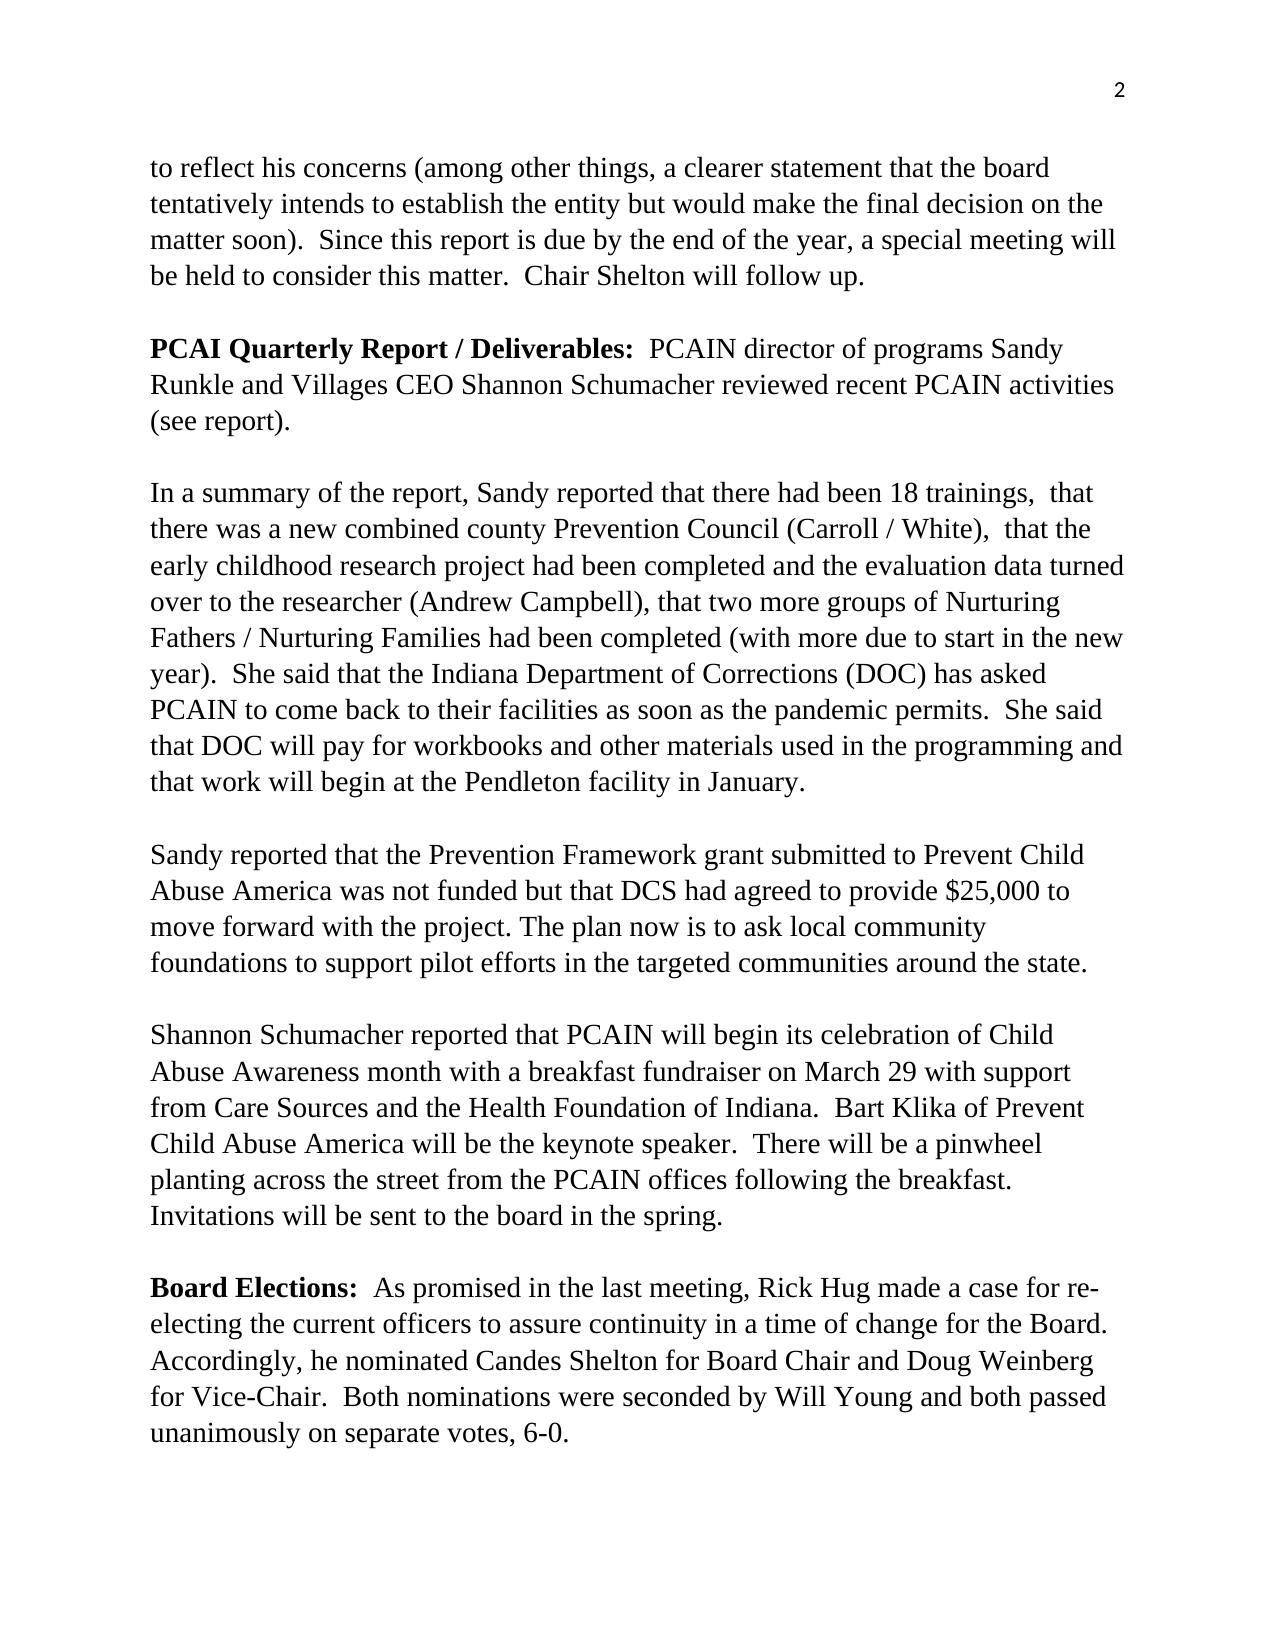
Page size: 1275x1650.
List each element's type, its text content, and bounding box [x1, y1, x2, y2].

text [150, 150, 1125, 292]
text PCAI Quarterly Report / Deliverables: PCAIN director of programs Sandy Runkle and Villages CEO Shannon Schumacher reviewed recent PCAIN activities (see report). [150, 331, 1125, 437]
text Board Elections: As promised in the last meeting, Rick Hug made a case for re-electing the current officers to assure continuity in a time of change for the Board. Accordingly, he nominated Candes Shelton for Board Chair and Doug Weinberg for Vice-Chair. Both nominations were seconded by Will Young and both passed unanimously on separate votes, 6-0. [150, 1271, 1125, 1449]
text In a summary of the report, Sandy reported that there had been 18 trainings, that there was a new combined county Prevention Council (Carroll / White), that the early childhood research project had been completed and the evaluation data turned over to the researcher (Andrew Campbell), that two more groups of Nurturing Fathers / Nurturing Families had been completed (with more due to start in the new year). She said that the Indiana Department of Corrections (DOC) has asked PCAIN to come back to their facilities as soon as the pandemic permits. She said that DOC will pay for workbooks and other materials used in the programming and that work will begin at the Pendleton facility in January. [150, 475, 1125, 798]
text Sandy reported that the Prevention Framework grant submitted to Prevent Child Abuse America was not funded but that DCS had agreed to provide $25,000 to move forward with the project. The plan now is to ask local community foundations to support pilot efforts in the targeted communities around the state. [150, 837, 1125, 979]
text Shannon Schumacher reported that PCAIN will begin its celebration of Child Abuse Awareness month with a breakfast fundraiser on March 29 with support from Care Sources and the Health Foundation of Indiana. Bart Klika of Prevent Child Abuse America will be the keynote speaker. There will be a pinwheel planting across the street from the PCAIN offices following the breakfast. Invitations will be sent to the board in the spring. [150, 1017, 1125, 1232]
